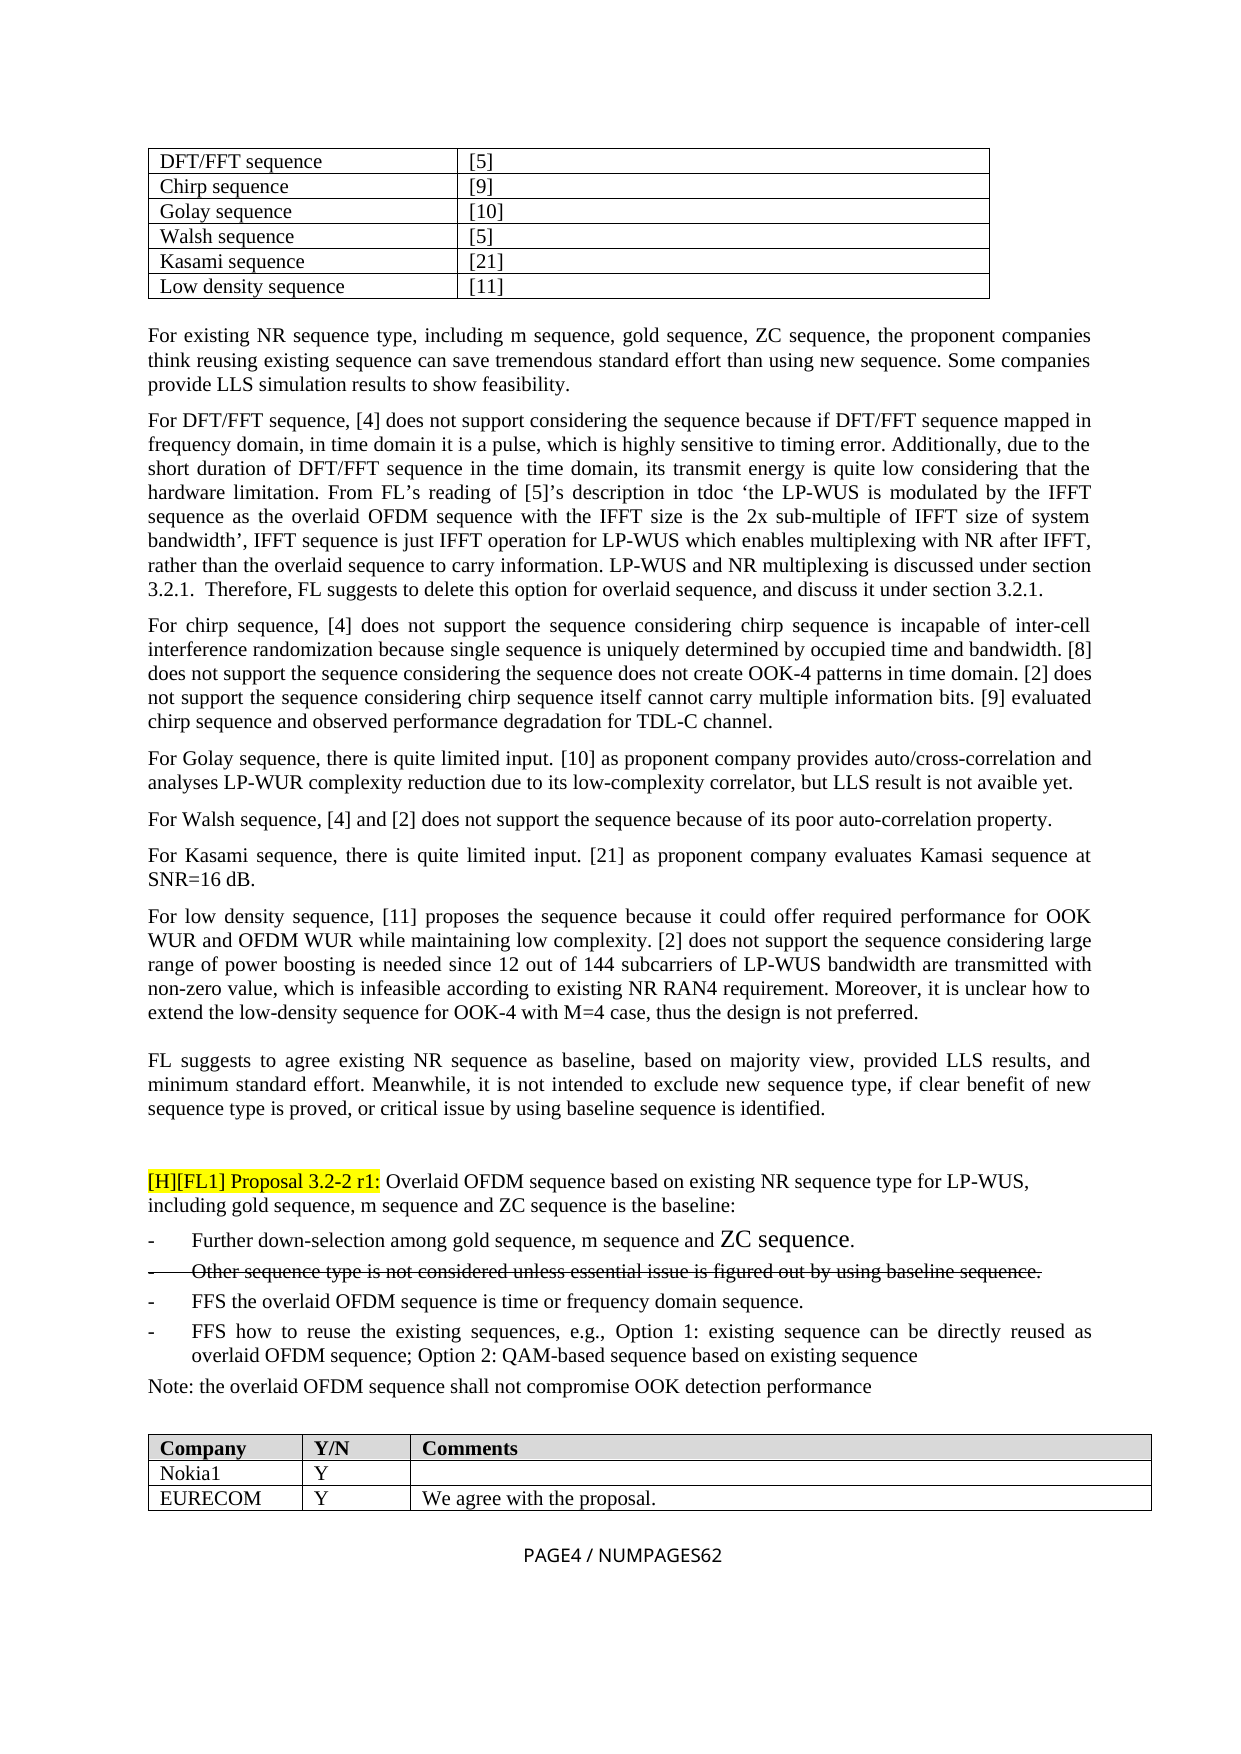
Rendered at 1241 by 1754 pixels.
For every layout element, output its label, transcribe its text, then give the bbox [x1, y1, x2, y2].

table_cell Y [303, 1486, 410, 1510]
table_cell [5] [458, 149, 989, 173]
table_cell [10] [458, 199, 989, 223]
list Other sequence type is not considered unless essential issue is figured out by using baseline sequence. [148, 1259, 1092, 1283]
text For Walsh sequence, [4] and [2] does not support the sequence because of its poor auto-correlation property. [148, 807, 1092, 831]
text For existing NR sequence type, including m sequence, gold sequence, ZC sequence, the proponent companies think reusing existing sequence can save tremendous standard effort than using new sequence. Some companies provide LLS simulation results to show feasibility. [148, 323, 1092, 396]
list FFS how to reuse the existing sequences, e.g., Option 1: existing sequence can be directly reused as overlaid OFDM sequence; Option 2: QAM-based sequence based on existing sequence [148, 1319, 1092, 1367]
text For chirp sequence, [4] does not support the sequence considering chirp sequence is incapable of inter-cell interference randomization because single sequence is uniquely determined by occupied time and bandwidth. [8] does not support the sequence considering the sequence does not create OOK-4 patterns in time domain. [2] does not support the sequence considering chirp sequence itself cannot carry multiple information bits. [9] evaluated chirp sequence and observed performance degradation for TDL-C channel. [148, 613, 1092, 733]
table_cell Kasami sequence [149, 249, 457, 273]
table_cell [9] [458, 174, 989, 198]
table_cell Chirp sequence [149, 174, 457, 198]
text Note: the overlaid OFDM sequence shall not compromise OOK detection performance [148, 1374, 1092, 1398]
text For DFT/FFT sequence, [4] does not support considering the sequence because if DFT/FFT sequence mapped in frequency domain, in time domain it is a pulse, which is highly sensitive to timing error. Additionally, due to the short duration of DFT/FFT sequence in the time domain, its transmit energy is quite low considering that the hardware limitation. From FL’s reading of [5]’s description in tdoc ‘the LP-WUS is modulated by the IFFT sequence as the overlaid OFDM sequence with the IFFT size is the 2x sub-multiple of IFFT size of system bandwidth’, IFFT sequence is just IFFT operation for LP-WUS which enables multiplexing with NR after IFFT, rather than the overlaid sequence to carry information. LP-WUS and NR multiplexing is discussed under section 3.2.1. Therefore, FL suggests to delete this option for overlaid sequence, and discuss it under section 3.2.1. [148, 408, 1092, 601]
table_cell Low density sequence [149, 274, 457, 298]
table_cell We agree with the proposal. [411, 1486, 1151, 1510]
table_cell Walsh sequence [149, 224, 457, 248]
table_cell EURECOM [149, 1486, 302, 1510]
text For Golay sequence, there is quite limited input. [10] as proponent company provides auto/cross-correlation and analyses LP-WUR complexity reduction due to its low-complexity correlator, but LLS result is not avaible yet. [148, 746, 1092, 794]
table_header Company [149, 1435, 302, 1459]
table_cell [21] [458, 249, 989, 273]
table_cell [11] [458, 274, 989, 298]
table_cell [411, 1461, 1151, 1484]
text FL suggests to agree existing NR sequence as baseline, based on majority view, provided LLS results, and minimum standard effort. Meanwhile, it is not intended to exclude new sequence type, if clear benefit of new sequence type is proved, or critical issue by using baseline sequence is identified. [148, 1048, 1092, 1120]
text For low density sequence, [11] proposes the sequence because it could offer required performance for OOK WUR and OFDM WUR while maintaining low complexity. [2] does not support the sequence considering large range of power boosting is needed since 12 out of 144 subcarriers of LP-WUS bandwidth are transmitted with non-zero value, which is infeasible according to existing NR RAN4 requirement. Moreover, it is unclear how to extend the low-density sequence for OOK-4 with M=4 case, thus the design is not preferred. [148, 904, 1092, 1024]
table_header Y/N [303, 1435, 410, 1459]
text For Kasami sequence, there is quite limited input. [21] as proponent company evaluates Kamasi sequence at SNR=16 dB. [148, 843, 1092, 891]
list FFS the overlaid OFDM sequence is time or frequency domain sequence. [148, 1289, 1092, 1313]
table_cell DFT/FFT sequence [149, 149, 457, 173]
table_cell Golay sequence [149, 199, 457, 223]
table_cell Y [303, 1461, 410, 1484]
list Further down-selection among gold sequence, m sequence and ZC sequence. [148, 1224, 1092, 1252]
text [H][FL1] Proposal 3.2-2 r1: Overlaid OFDM sequence based on existing NR sequence type for LP-WUS, including gold sequence, m sequence and ZC sequence is the baseline: [148, 1169, 1092, 1217]
table_header Comments [411, 1435, 1151, 1459]
table_cell Nokia1 [149, 1461, 302, 1484]
table_cell [5] [458, 224, 989, 248]
